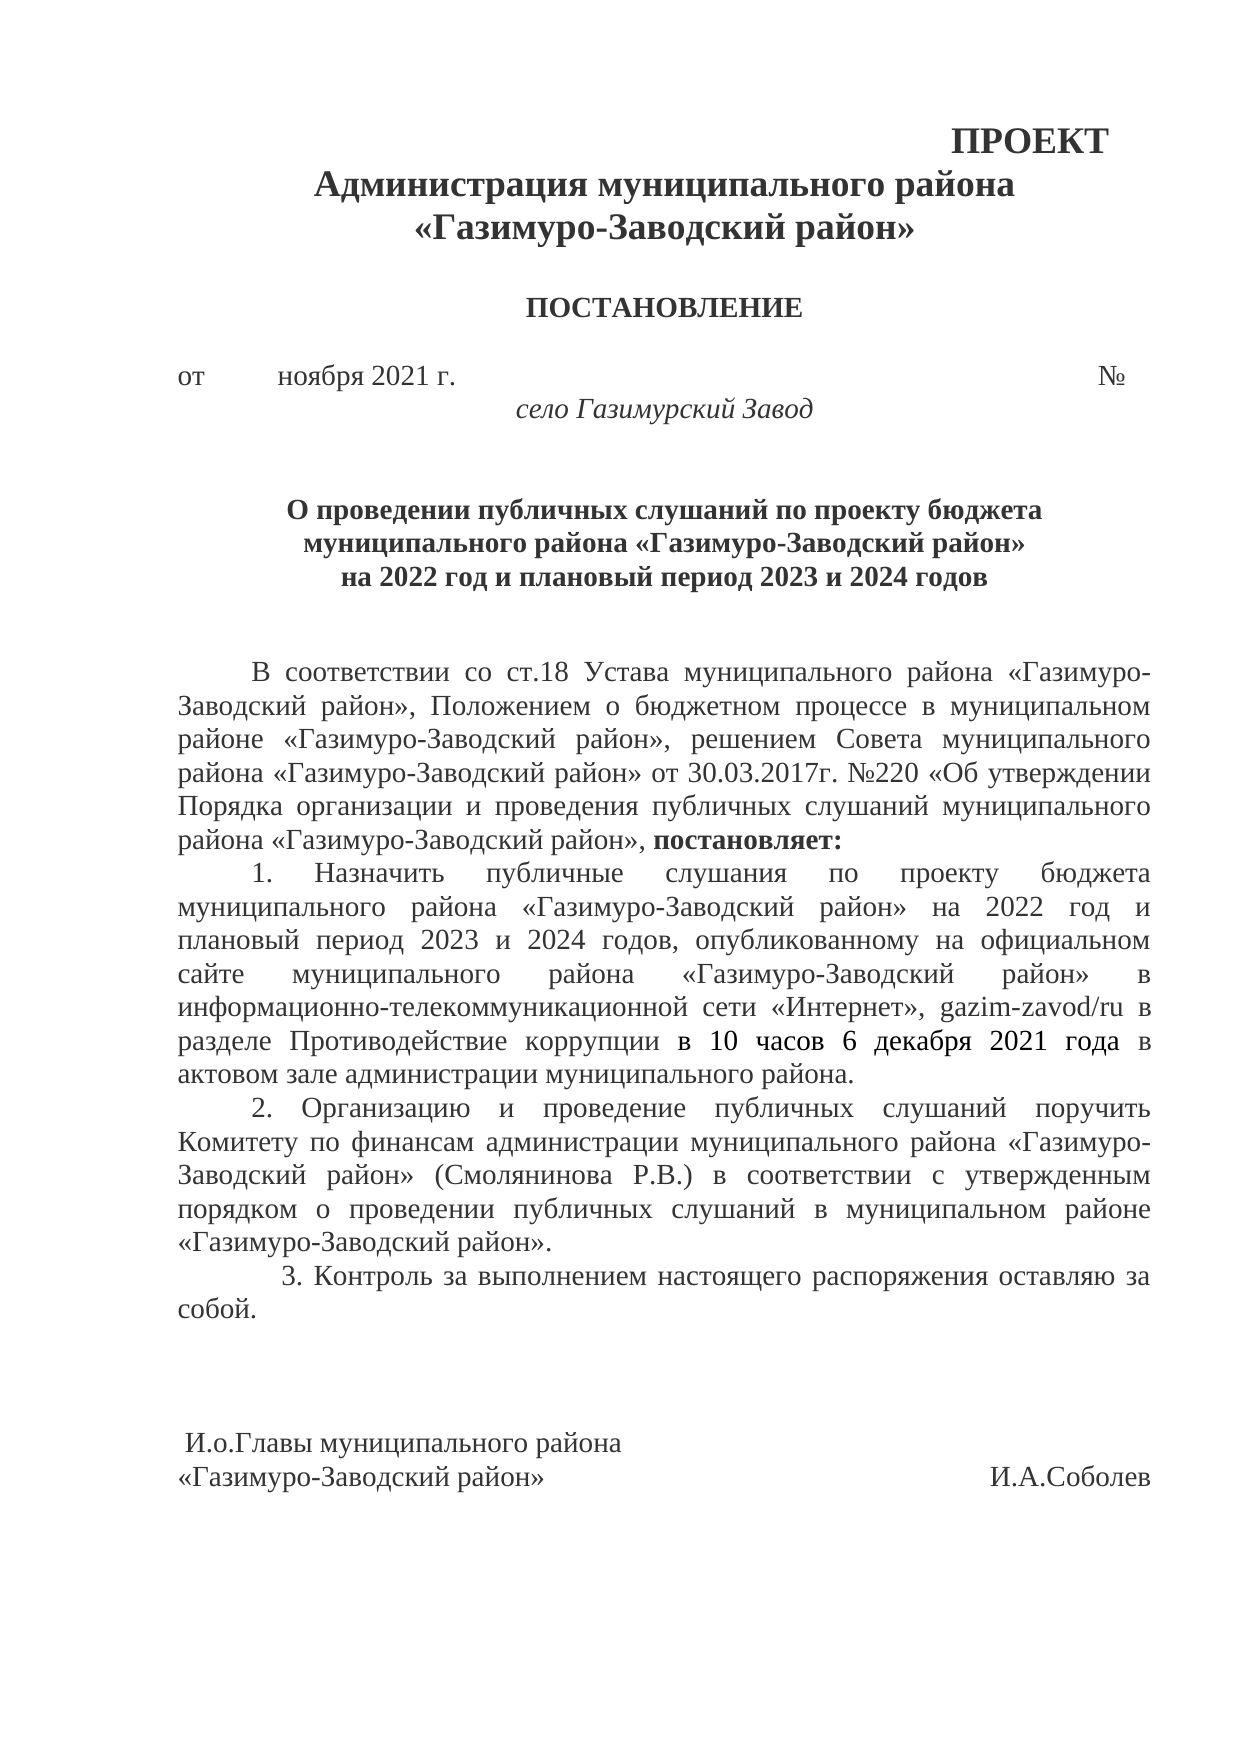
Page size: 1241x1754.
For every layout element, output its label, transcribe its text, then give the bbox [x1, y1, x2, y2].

text ПРОЕКТ [177, 118, 1152, 161]
text Администрация муниципального района [177, 161, 1152, 204]
text на 2022 год и плановый период 2023 и 2024 годов [177, 559, 1152, 592]
text 1. Назначить публичные слушания по проекту бюджета муниципального района «Газимуро-Заводский район» на 2022 год и плановый период 2023 и 2024 годов, опубликованному на официальном сайте муниципального района «Газимуро-Заводский район» в информационно-телекоммуникационной сети «Интернет», gazim-zavod/ru в разделе Противодействие коррупции в 10 часов 6 декабря 2021 года в актовом зале администрации муниципального района. [177, 855, 1152, 1090]
text 3. Контроль за выполнением настоящего распоряжения оставляю за собой. [177, 1258, 1152, 1325]
text В соответствии со ст.18 Устава муниципального района «Газимуро-Заводский район», Положением о бюджетном процессе в муниципальном районе «Газимуро-Заводский район», решением Совета муниципального района «Газимуро-Заводский район» от 30.03.2017г. №220 «Об утверждении Порядка организации и проведения публичных слушаний муниципального района «Газимуро-Заводский район», постановляет: [177, 654, 1152, 855]
text О проведении публичных слушаний по проекту бюджета муниципального района «Газимуро-Заводский район» [177, 492, 1152, 559]
text ПОСТАНОВЛЕНИЕ [177, 291, 1152, 324]
text «Газимуро-Заводский район» [177, 204, 1152, 247]
text село Газимурский Завод [177, 391, 1152, 425]
text «Газимуро-Заводский район» И.А.Соболев [177, 1459, 1152, 1493]
text от ноября 2021 г. № [177, 358, 1152, 391]
text И.о.Главы муниципального района [177, 1426, 1152, 1459]
text 2. Организацию и проведение публичных слушаний поручить Комитету по финансам администрации муниципального района «Газимуро-Заводский район» (Смолянинова Р.В.) в соответствии с утвержденным порядком о проведении публичных слушаний в муниципальном районе «Газимуро-Заводский район». [177, 1090, 1152, 1258]
